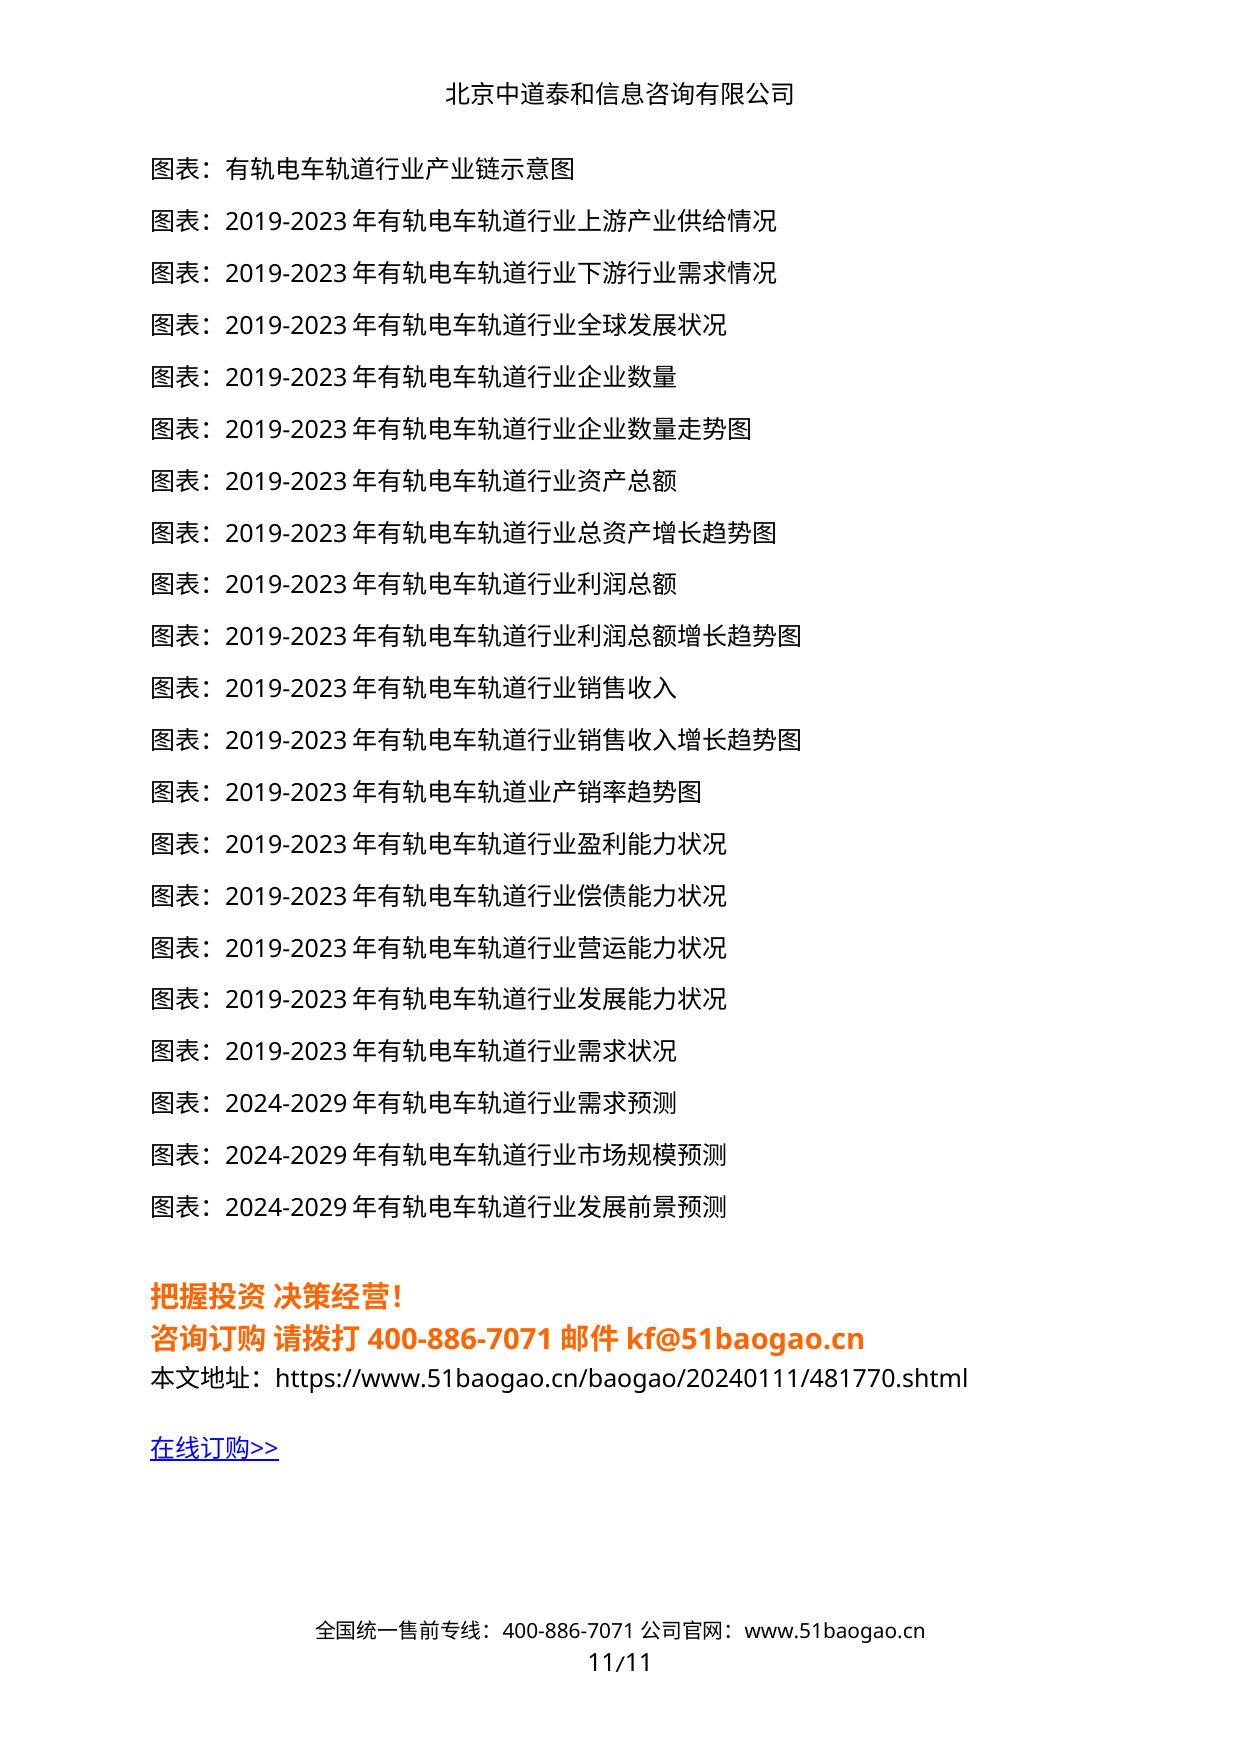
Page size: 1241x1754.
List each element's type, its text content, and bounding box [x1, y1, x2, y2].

text 在线订购>> [150, 1394, 1090, 1465]
text 图表：2019-2023年有轨电车轨道行业需求状况 [150, 1032, 1090, 1068]
text 图表：2019-2023年有轨电车轨道行业企业数量走势图 [150, 409, 1090, 446]
text 图表：2019-2023年有轨电车轨道行业上游产业供给情况 [150, 202, 1090, 238]
text 图表：2019-2023年有轨电车轨道行业全球发展状况 [150, 306, 1090, 342]
text 图表：2019-2023年有轨电车轨道行业销售收入 [150, 669, 1090, 705]
text 图表：2019-2023年有轨电车轨道行业利润总额 [150, 565, 1090, 601]
text 图表：2019-2023年有轨电车轨道行业营运能力状况 [150, 928, 1090, 964]
text 把握投资 决策经营！咨询订购 请拨打 400-886-7071 邮件 kf@51baogao.cn本文地址：https://www.51baogao.cn/baogao/20240111/481770.shtml [150, 1239, 1090, 1394]
text 图表：2019-2023年有轨电车轨道行业利润总额增长趋势图 [150, 617, 1090, 653]
text 图表：有轨电车轨道行业产业链示意图 [150, 150, 1090, 186]
text 图表：2019-2023年有轨电车轨道行业销售收入增长趋势图 [150, 721, 1090, 757]
text 图表：2024-2029年有轨电车轨道行业市场规模预测 [150, 1136, 1090, 1172]
text 图表：2019-2023年有轨电车轨道行业发展能力状况 [150, 980, 1090, 1016]
text 图表：2024-2029年有轨电车轨道行业需求预测 [150, 1084, 1090, 1120]
text 图表：2019-2023年有轨电车轨道行业企业数量 [150, 357, 1090, 394]
text 图表：2019-2023年有轨电车轨道行业资产总额 [150, 461, 1090, 497]
text 图表：2024-2029年有轨电车轨道行业发展前景预测 [150, 1187, 1090, 1224]
text 图表：2019-2023年有轨电车轨道行业偿债能力状况 [150, 876, 1090, 912]
text 图表：2019-2023年有轨电车轨道行业盈利能力状况 [150, 824, 1090, 861]
text 图表：2019-2023年有轨电车轨道业产销率趋势图 [150, 772, 1090, 809]
text 图表：2019-2023年有轨电车轨道行业总资产增长趋势图 [150, 513, 1090, 549]
text 图表：2019-2023年有轨电车轨道行业下游行业需求情况 [150, 254, 1090, 290]
